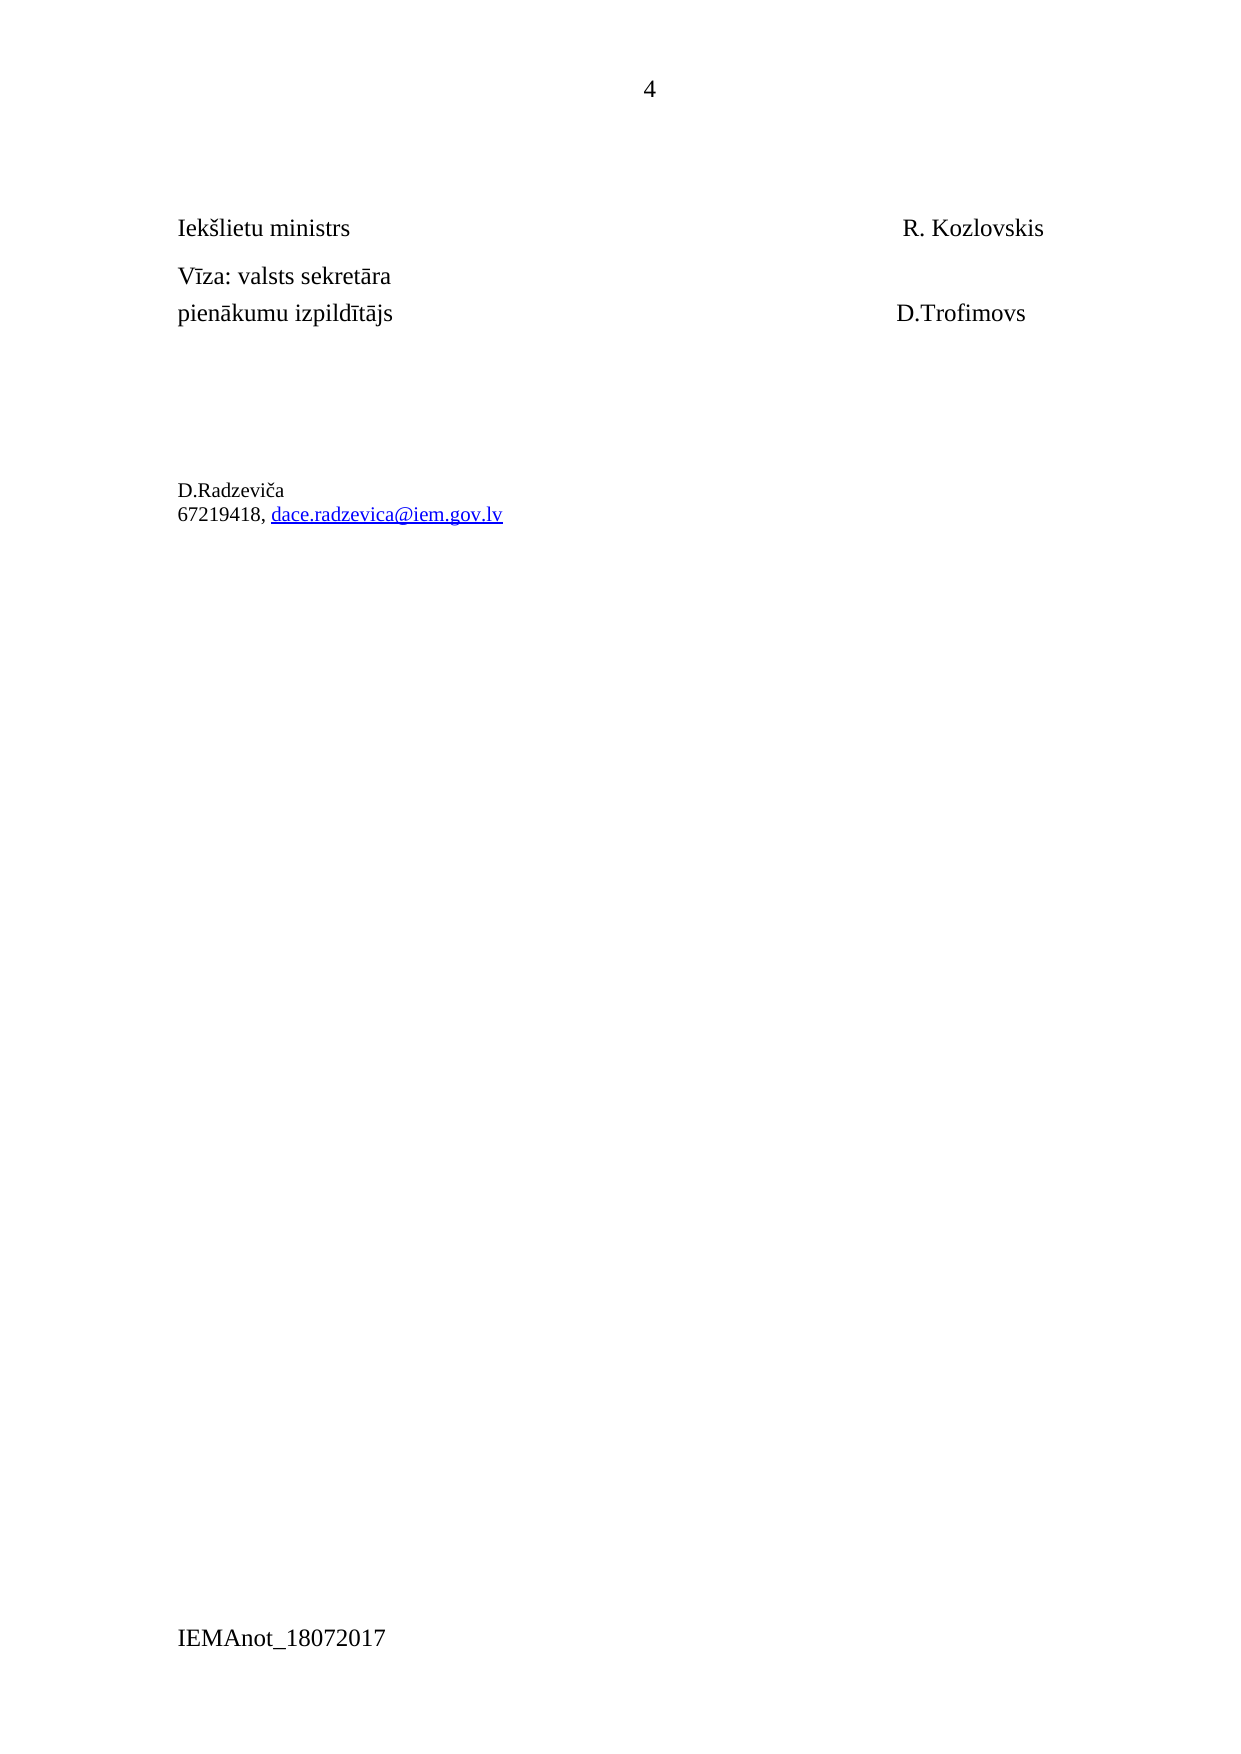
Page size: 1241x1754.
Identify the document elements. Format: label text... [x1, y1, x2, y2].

text Iekšlietu ministrs R. Kozlovskis [177, 213, 1122, 242]
text pienākumu izpildītājs D.Trofimovs [177, 298, 1122, 327]
text 67219418, dace.radzevica@iem.gov.lv [177, 502, 1122, 526]
text Vīza: valsts sekretāra [177, 261, 1122, 290]
text D.Radzeviča [177, 477, 1122, 502]
